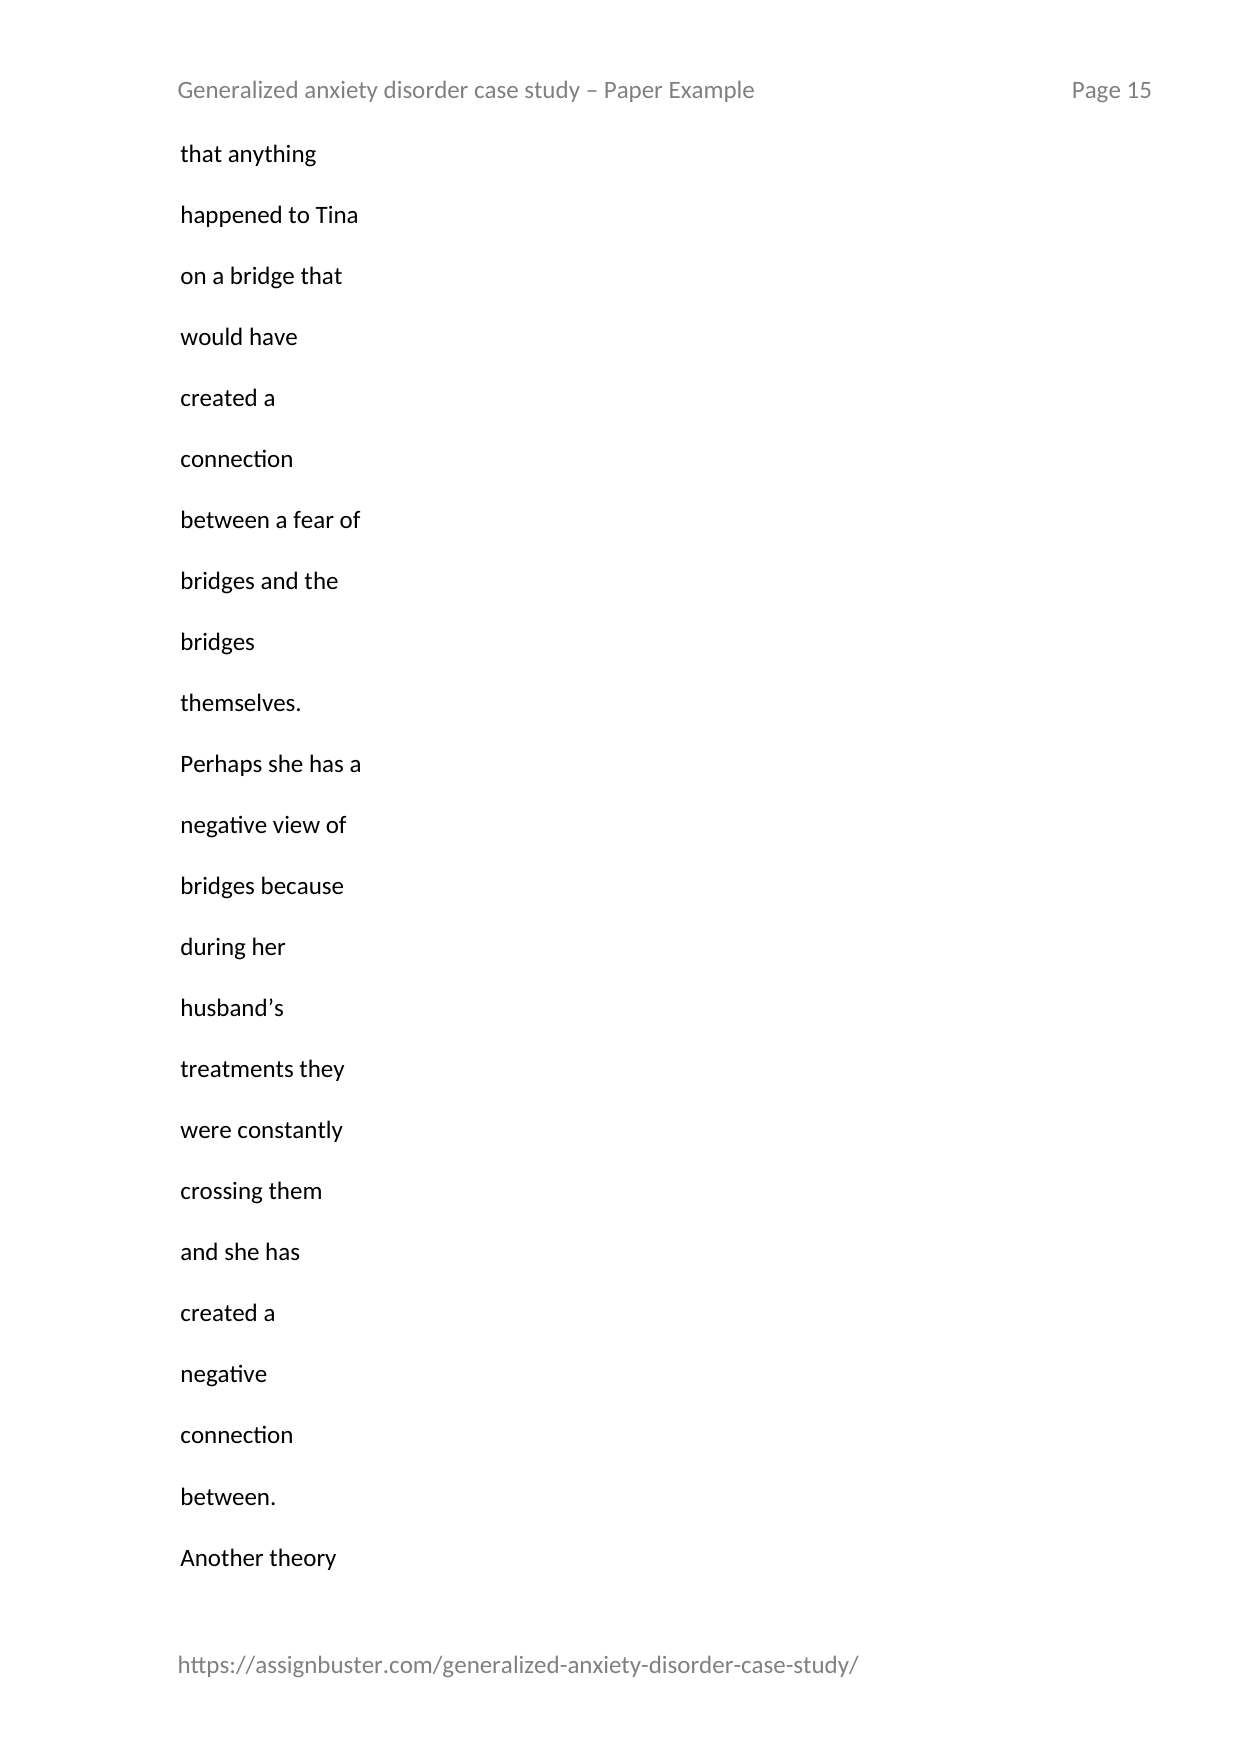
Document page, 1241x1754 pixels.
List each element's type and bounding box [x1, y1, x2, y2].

table_header [177, 135, 368, 1575]
